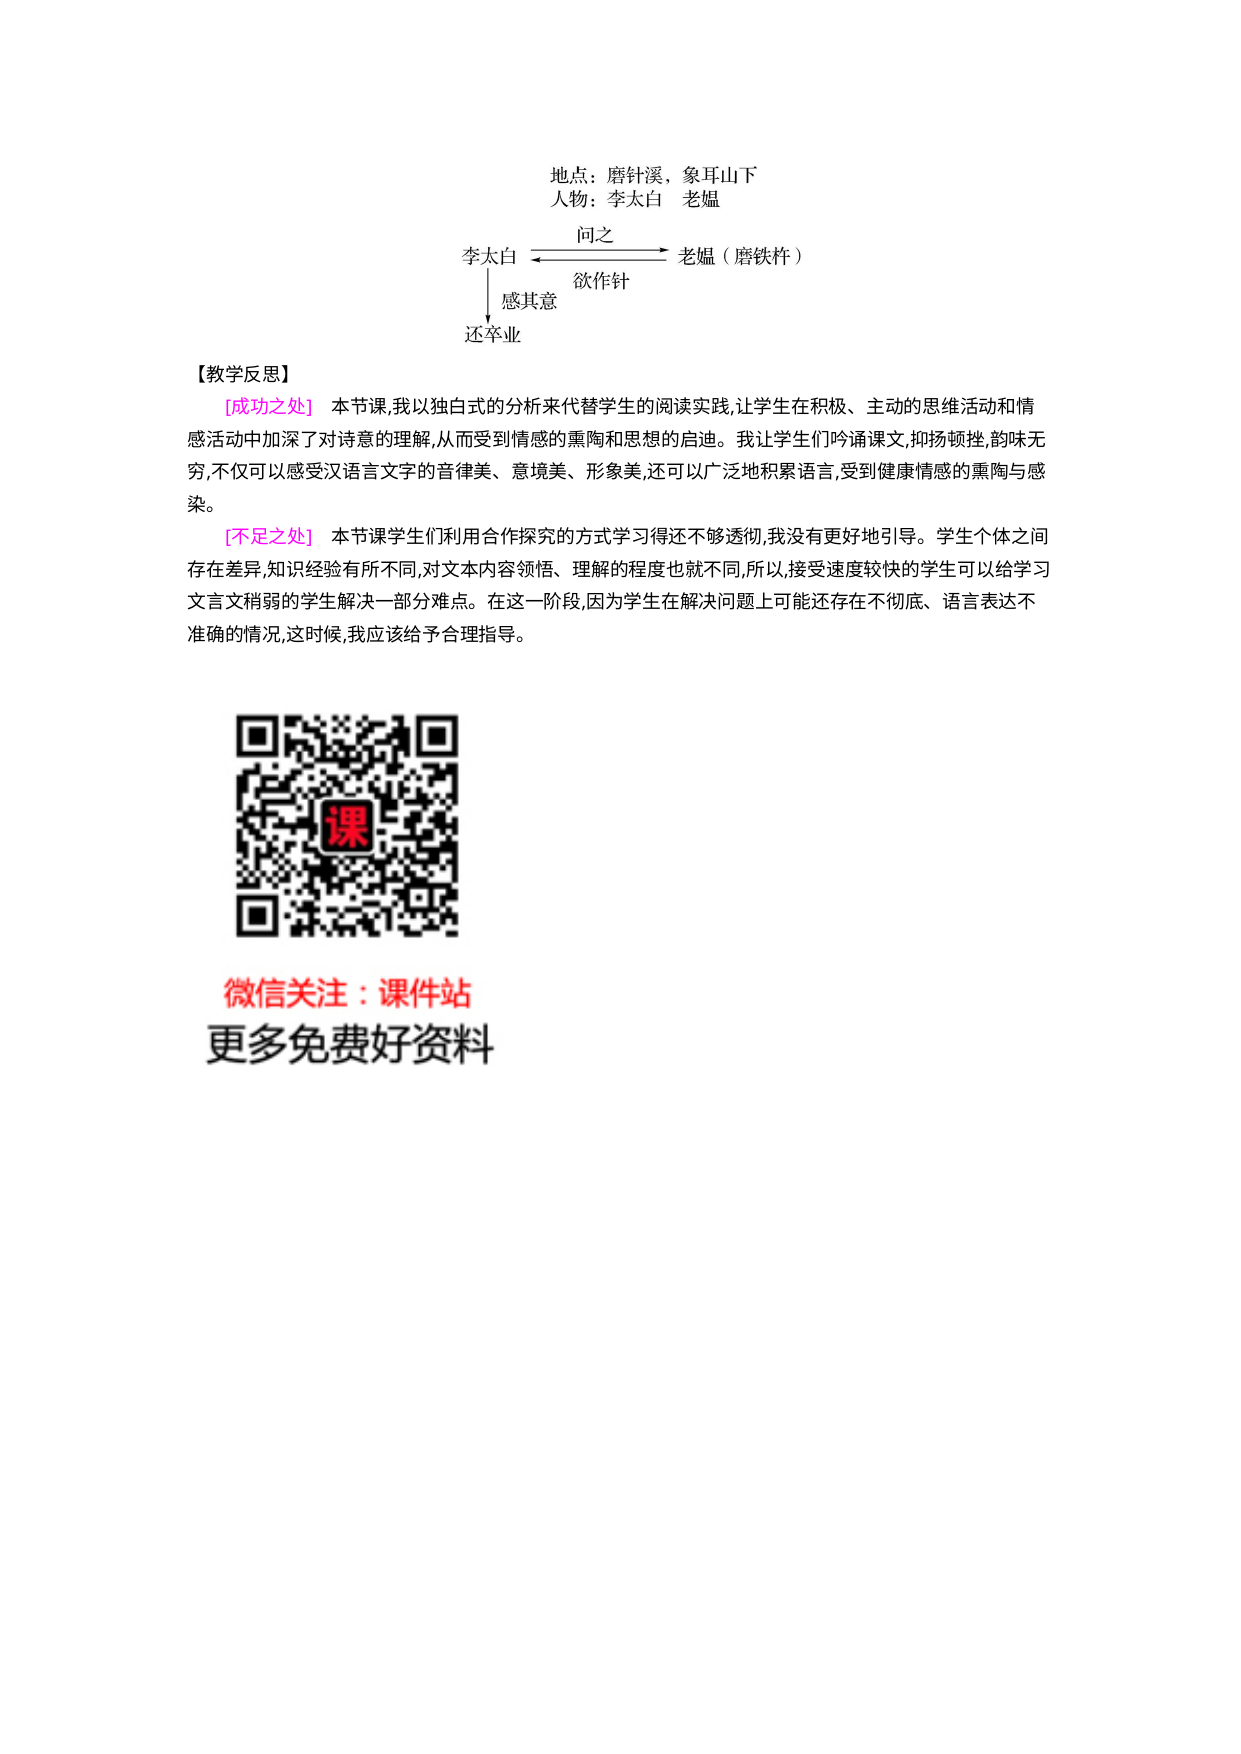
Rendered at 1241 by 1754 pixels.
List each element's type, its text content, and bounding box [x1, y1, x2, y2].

text [成功之处] 本节课,我以独白式的分析来代替学生的阅读实践,让学生在积极、主动的思维活动和情感活动中加深了对诗意的理解,从而受到情感的熏陶和思想的启迪。我让学生们吟诵课文,抑扬顿挫,韵味无穷,不仅可以感受汉语言文字的音律美、意境美、形象美,还可以广泛地积累语言,受到健康情感的熏陶与感染。 [187, 389, 1053, 519]
text [不足之处] 本节课学生们利用合作探究的方式学习得还不够透彻,我没有更好地引导。学生个体之间存在差异,知识经验有所不同,对文本内容领悟、理解的程度也就不同,所以,接受速度较快的学生可以给学习文言文稍弱的学生解决一部分难点。在这一阶段,因为学生在解决问题上可能还存在不彻底、语言表达不准确的情况,这时候,我应该给予合理指导。 [187, 519, 1053, 649]
text 【教学反思】 [187, 357, 1053, 389]
picture [453, 162, 825, 353]
picture [187, 681, 511, 1084]
